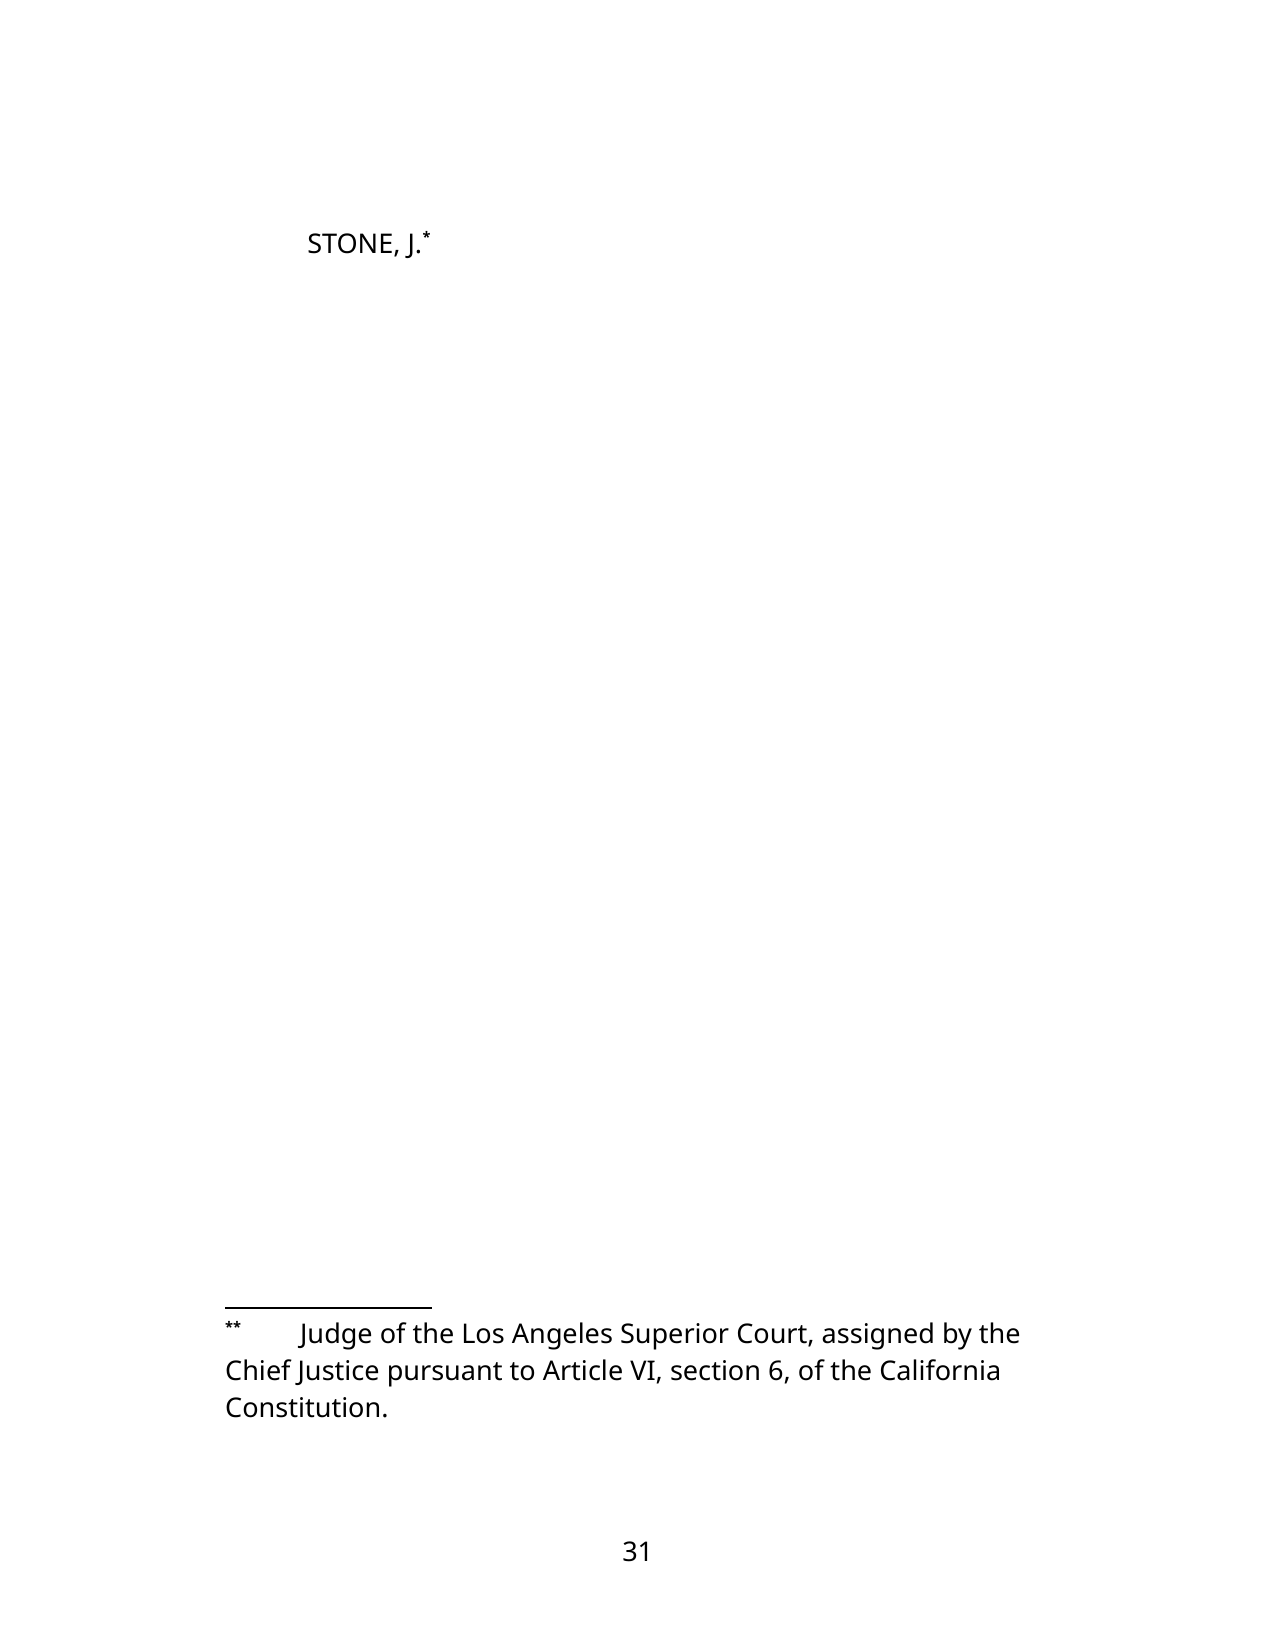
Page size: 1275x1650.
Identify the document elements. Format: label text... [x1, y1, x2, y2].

text STONE, J.* [225, 225, 1050, 262]
